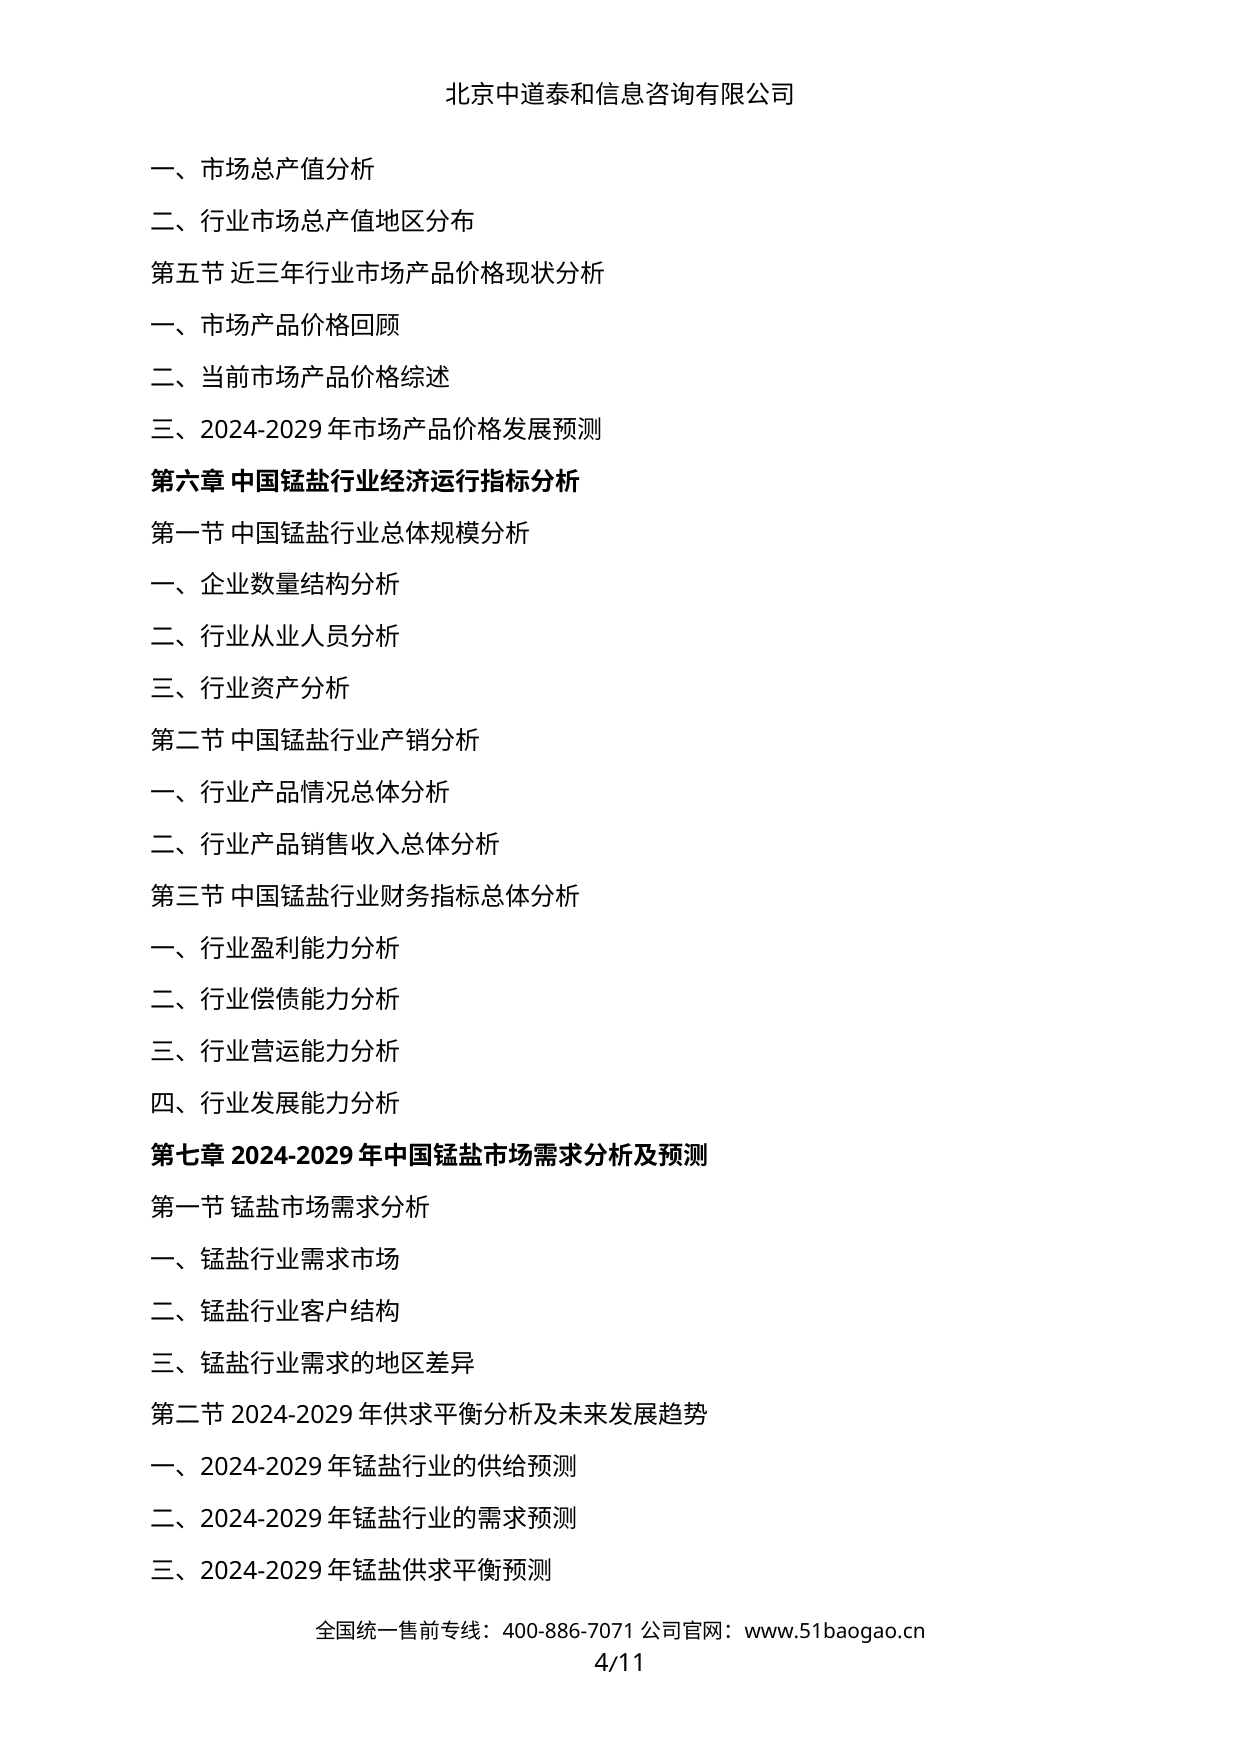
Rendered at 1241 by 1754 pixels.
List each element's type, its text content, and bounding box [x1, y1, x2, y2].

text 二、行业产品销售收入总体分析 [150, 824, 1090, 861]
text 三、2024-2029年锰盐供求平衡预测 [150, 1551, 1090, 1587]
text 二、锰盐行业客户结构 [150, 1291, 1090, 1327]
text 一、市场总产值分析 [150, 150, 1090, 186]
text 一、市场产品价格回顾 [150, 306, 1090, 342]
text 一、行业产品情况总体分析 [150, 772, 1090, 809]
text 三、行业资产分析 [150, 669, 1090, 705]
text 二、行业偿债能力分析 [150, 980, 1090, 1016]
text 二、行业市场总产值地区分布 [150, 202, 1090, 238]
text 第六章 中国锰盐行业经济运行指标分析 [150, 461, 1090, 497]
text 第二节 中国锰盐行业产销分析 [150, 721, 1090, 757]
text 四、行业发展能力分析 [150, 1084, 1090, 1120]
text 三、行业营运能力分析 [150, 1032, 1090, 1068]
text 第三节 中国锰盐行业财务指标总体分析 [150, 876, 1090, 912]
text 第五节 近三年行业市场产品价格现状分析 [150, 254, 1090, 290]
text 一、2024-2029年锰盐行业的供给预测 [150, 1447, 1090, 1483]
text 第二节 2024-2029年供求平衡分析及未来发展趋势 [150, 1395, 1090, 1431]
text 第七章 2024-2029年中国锰盐市场需求分析及预测 [150, 1136, 1090, 1172]
text 三、2024-2029年市场产品价格发展预测 [150, 409, 1090, 446]
text 二、2024-2029年锰盐行业的需求预测 [150, 1499, 1090, 1535]
text 二、行业从业人员分析 [150, 617, 1090, 653]
text 第一节 中国锰盐行业总体规模分析 [150, 513, 1090, 549]
text 一、企业数量结构分析 [150, 565, 1090, 601]
text 二、当前市场产品价格综述 [150, 357, 1090, 394]
text 第一节 锰盐市场需求分析 [150, 1187, 1090, 1224]
text 一、行业盈利能力分析 [150, 928, 1090, 964]
text 一、锰盐行业需求市场 [150, 1239, 1090, 1276]
text 三、锰盐行业需求的地区差异 [150, 1343, 1090, 1379]
